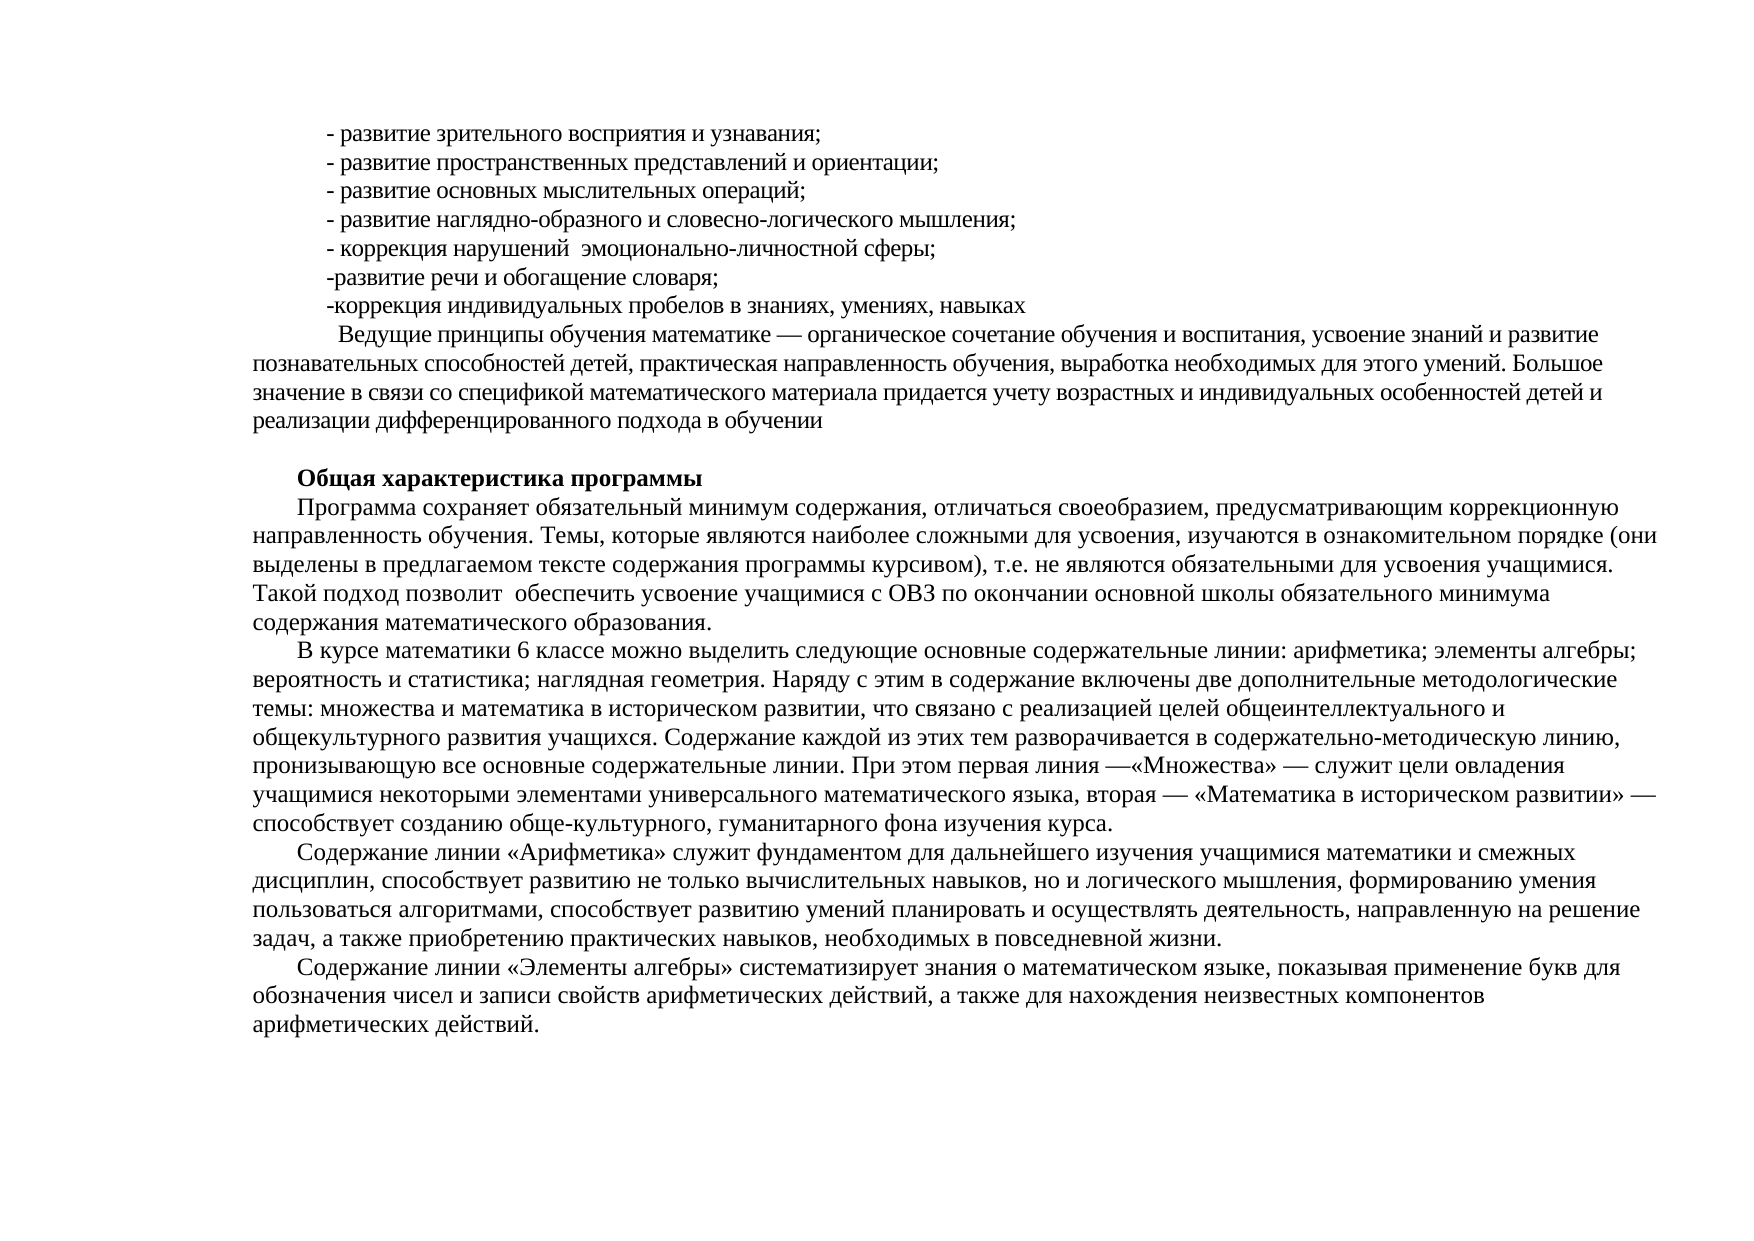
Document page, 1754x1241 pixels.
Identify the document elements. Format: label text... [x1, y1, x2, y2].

text Содержание линии «Арифметика» служит фундаментом для дальнейшего изучения учащимися математики и смежных дисциплин, способствует развитию не только вычислительных навыков, но и логического мышления, формированию умения пользоваться алгоритмами, способствует развитию умений планировать и осуществлять деятельность, направленную на решение задач, а также приобретению практических навыков, необходимых в повседневной жизни. [252, 837, 1665, 952]
text -коррекция индивидуальных пробелов в знаниях, умениях, навыках [252, 291, 1665, 319]
text -развитие речи и обогащение словаря; [252, 262, 1665, 291]
text Общая характеристика программы [252, 463, 1665, 492]
text - развитие основных мыслительных операций; [252, 176, 1665, 204]
text - развитие пространственных представлений и ориентации; [252, 147, 1665, 176]
text В курсе математики 6 классе можно выделить следующие основные содержательные линии: арифметика; элементы алгебры; вероятность и статистика; наглядная геометрия. Наряду с этим в содержание включены две дополнительные методологические темы: множества и математика в историческом развитии, что связано с реализацией целей общеинтеллектуального и общекультурного развития учащихся. Содержание каждой из этих тем разворачивается в содержательно-методическую линию, пронизывающую все основные содержательные линии. При этом первая линия —«Множества» — служит цели овладения учащимися некоторыми элементами универсального математического языка, вторая — «Математика в историческом развитии» — способствует созданию обще-культурного, гуманитарного фона изучения курса. [252, 636, 1665, 837]
text Программа сохраняет обязательный минимум содержания, отличаться своеобразием, предусматривающим коррекционную направленность обучения. Темы, которые являются наиболее сложными для усвоения, изучаются в ознакомительном порядке (они выделены в предлагаемом тексте содержания программы курсивом), т.е. не являются обязательными для усвоения учащимися. Такой подход позволит обеспечить усвоение учащимися с ОВЗ по окончании основной школы обязательного минимума содержания математического образования. [252, 492, 1665, 636]
text - коррекция нарушений эмоционально-личностной сферы; [252, 233, 1665, 262]
text Ведущие принципы обучения математике — органическое сочетание обучения и воспитания, усвоение знаний и развитие познавательных способностей детей, практическая направленность обучения, выработка необходимых для этого умений. Большое значение в связи со спецификой математического материала придается учету возрастных и индивидуальных особенностей детей и реализации дифференцированного подхода в обучении [252, 319, 1665, 434]
text - развитие наглядно-образного и словесно-логического мышления; [252, 204, 1665, 233]
text Содержание линии «Элементы алгебры» систематизирует знания о математическом языке, показывая применение букв для обозначения чисел и записи свойств арифметических действий, а также для нахождения неизвестных компонентов арифметических действий. [252, 952, 1665, 1038]
text - развитие зрительного восприятия и узнавания; [252, 118, 1665, 147]
